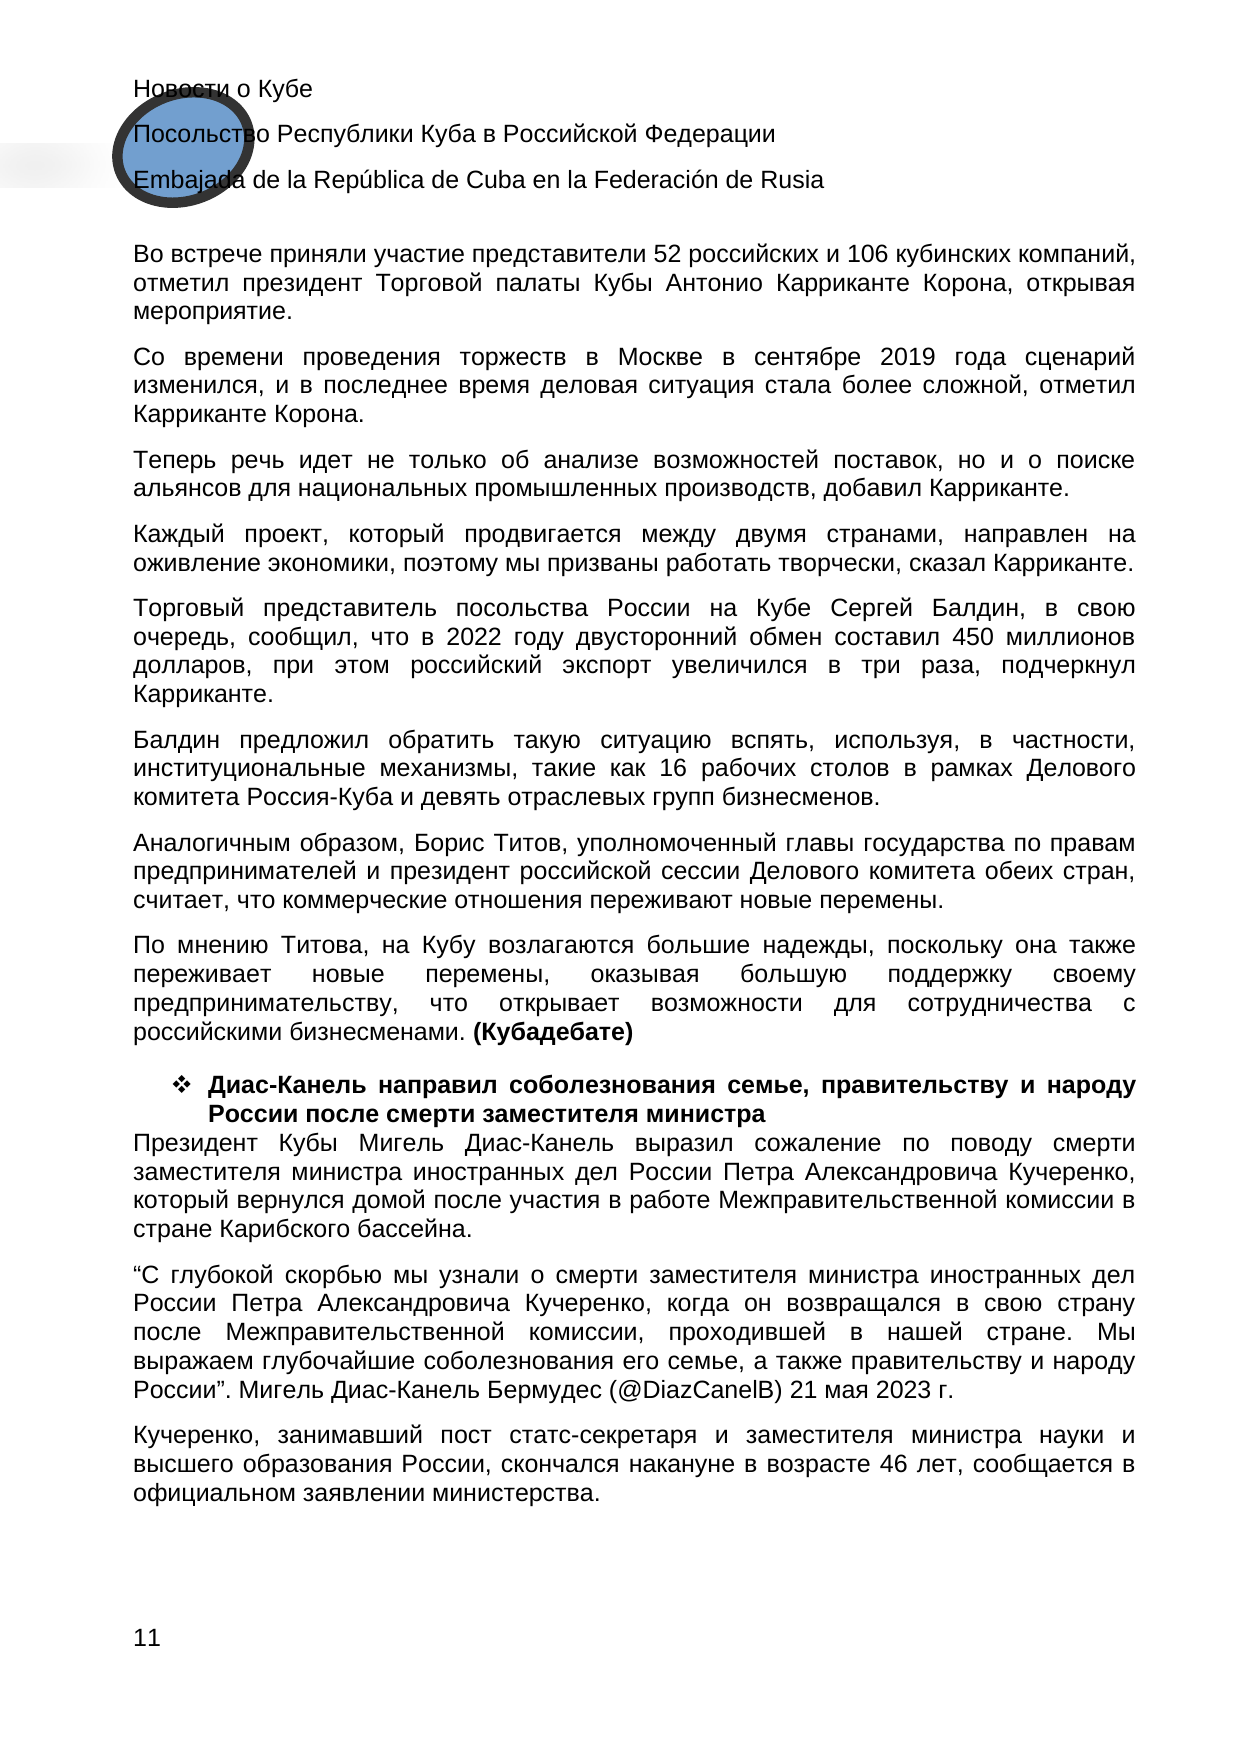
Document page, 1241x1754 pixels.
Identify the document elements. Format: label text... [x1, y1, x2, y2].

text “С глубокой скорбью мы узнали о смерти заместителя министра иностранных дел России Петра Александровича Кучеренко, когда он возвращался в свою страну после Межправительственной комиссии, проходившей в нашей стране. Мы выражаем глубочайшие соболезнования его семье, а также правительству и народу России”. Мигель Диас-Канель Бермудес (@DiazCanelB) 21 мая 2023 г. [133, 1260, 1137, 1403]
text Аналогичным образом, Борис Титов, уполномоченный главы государства по правам предпринимателей и президент российской сессии Делового комитета обеих стран, считает, что коммерческие отношения переживают новые перемены. [133, 827, 1137, 914]
text Во встрече приняли участие представители 52 российских и 106 кубинских компаний, отметил президент Торговой палаты Кубы Антонио Карриканте Корона, открывая мероприятие. [133, 239, 1137, 325]
text Торговый представитель посольства России на Кубе Сергей Балдин, в свою очередь, сообщил, что в 2022 году двусторонний обмен составил 450 миллионов долларов, при этом российский экспорт увеличился в три раза, подчеркнул Карриканте. [133, 593, 1137, 708]
text Теперь речь идет не только об анализе возможностей поставок, но и о поиске альянсов для национальных промышленных производств, добавил Карриканте. [133, 444, 1137, 502]
text Кучеренко, занимавший пост статс-секретаря и заместителя министра науки и высшего образования России, скончался накануне в возрасте 46 лет, сообщается в официальном заявлении министерства. [133, 1420, 1137, 1506]
text По мнению Титова, на Кубу возлагаются большие надежды, поскольку она также переживает новые перемены, оказывая большую поддержку своему предпринимательству, что открывает возможности для сотрудничества с российскими бизнесменами. (Кубадебате) [133, 930, 1137, 1045]
text Балдин предложил обратить такую ситуацию вспять, используя, в частности, институциональные механизмы, такие как 16 рабочих столов в рамках Делового комитета Россия-Куба и девять отраслевых групп бизнесменов. [133, 724, 1137, 811]
text Президент Кубы Мигель Диас-Канель выразил сожаление по поводу смерти заместителя министра иностранных дел России Петра Александровича Кучеренко, который вернулся домой после участия в работе Межправительственной комиссии в стране Карибского бассейна. [133, 1128, 1137, 1243]
text Со времени проведения торжеств в Москве в сентябре 2019 года сценарий изменился, и в последнее время деловая ситуация стала более сложной, отметил Карриканте Корона. [133, 342, 1137, 428]
subtitle Диас-Канель направил соболезнования семье, правительству и народу России после смерти заместителя министра [170, 1070, 1137, 1128]
text Каждый проект, который продвигается между двумя странами, направлен на оживление экономики, поэтому мы призваны работать творчески, сказал Карриканте. [133, 519, 1137, 576]
